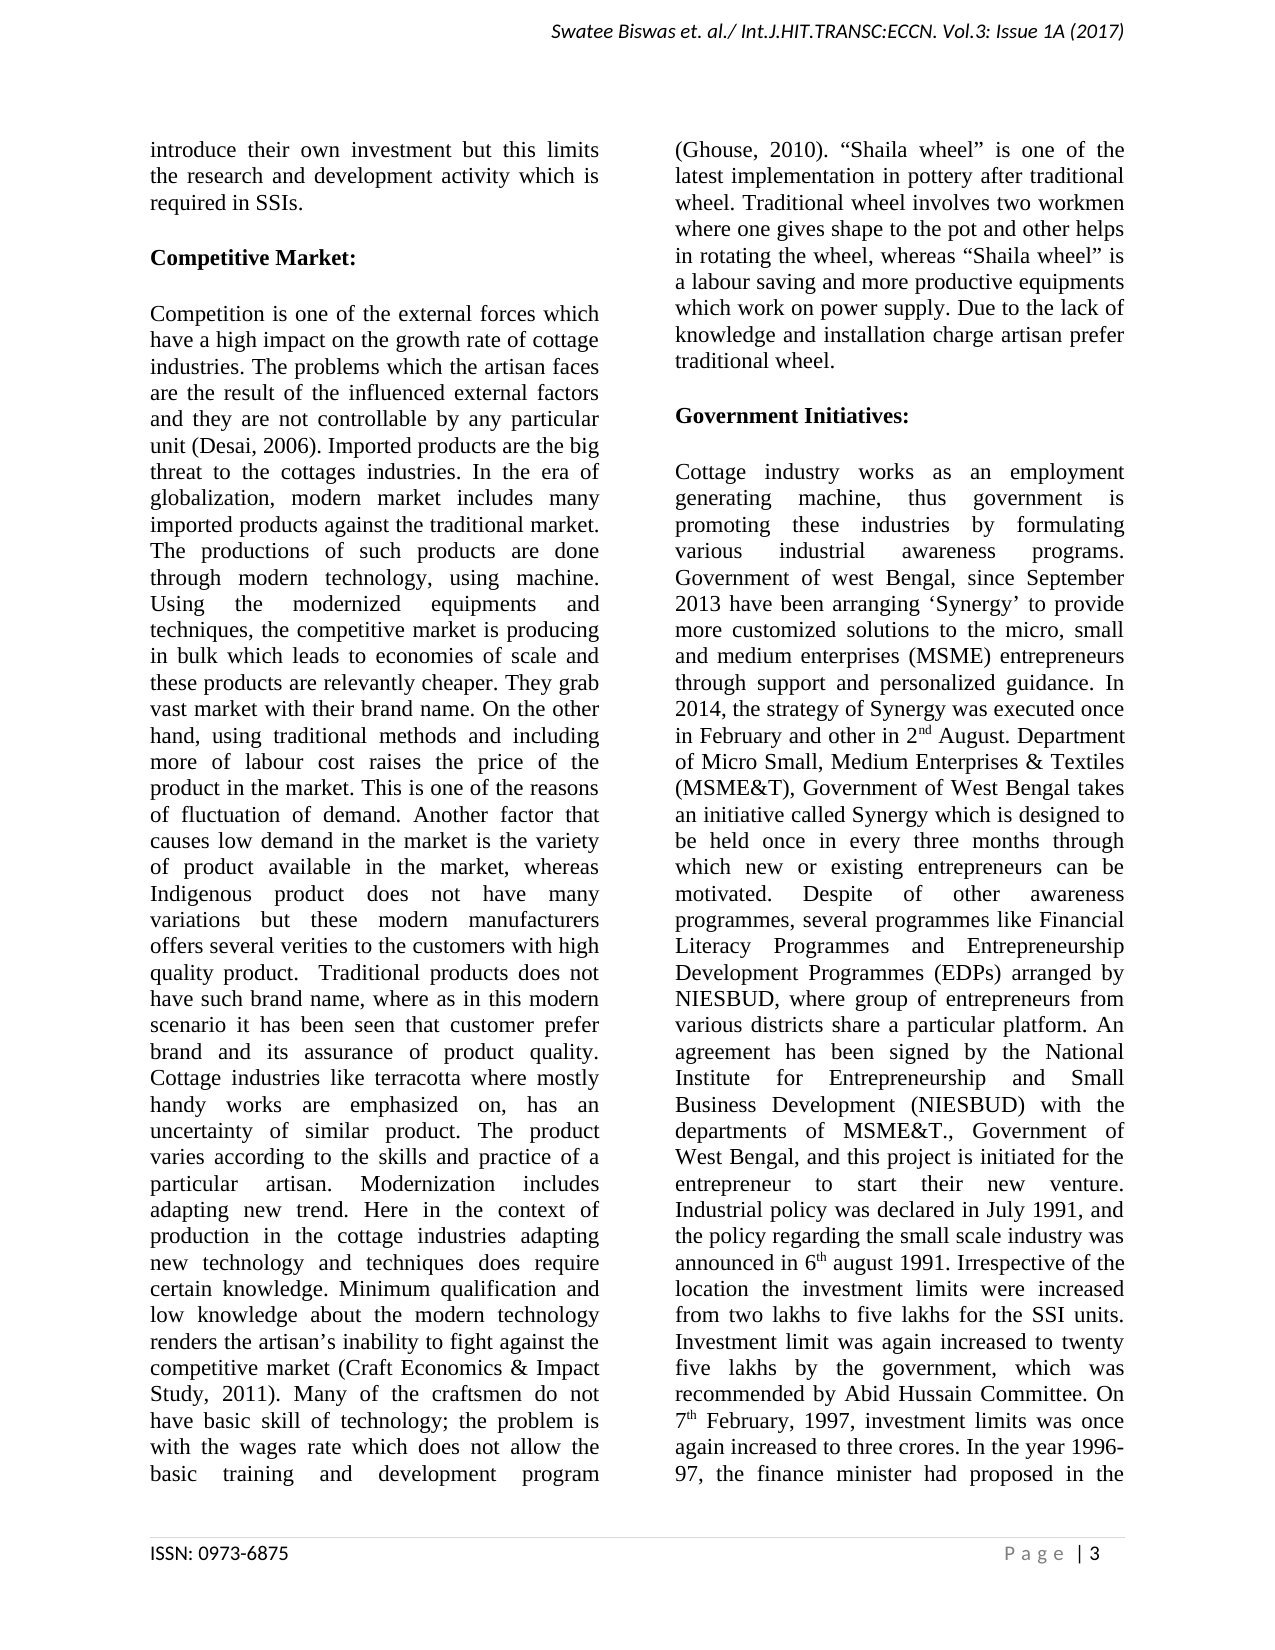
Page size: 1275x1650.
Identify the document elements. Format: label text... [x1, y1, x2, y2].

text Government Initiatives: [675, 403, 1125, 429]
text Competitive Market: [150, 244, 600, 271]
text Competition is one of the external forces which have a high impact on the growth rate of cottage industries. The problems which the artisan faces are the result of the influenced external factors and they are not controllable by any particular unit (Desai, 2006). Imported products are the big threat to the cottages industries. In the era of globalization, modern market includes many imported products against the traditional market. The productions of such products are done through modern technology, using machine. Using the modernized equipments and techniques, the competitive market is producing in bulk which leads to economies of scale and these products are relevantly cheaper. They grab vast market with their brand name. On the other hand, using traditional methods and including more of labour cost raises the price of the product in the market. This is one of the reasons of fluctuation of demand. Another factor that causes low demand in the market is the variety of product available in the market, whereas Indigenous product does not have many variations but these modern manufacturers offers several verities to the customers with high quality product. Traditional products does not have such brand name, where as in this modern scenario it has been seen that customer prefer brand and its assurance of product quality. Cottage industries like terracotta where mostly handy works are emphasized on, has an uncertainty of similar product. The product varies according to the skills and practice of a particular artisan. Modernization includes adapting new trend. Here in the context of production in the cottage industries adapting new technology and techniques does require certain knowledge. Minimum qualification and low knowledge about the modern technology renders the artisan’s inability to fight against the competitive market (Craft Economics & Impact Study, 2011). Many of the craftsmen do not have basic skill of technology; the problem is with the wages rate which does not allow the basic training and development program (Ghouse, 2010). “Shaila wheel” is one of the latest implementation in pottery after traditional wheel. Traditional wheel involves two workmen where one gives shape to the pot and other helps in rotating the wheel, whereas “Shaila wheel” is a labour saving and more productive equipments which work on power supply. Due to the lack of knowledge and installation charge artisan prefer traditional wheel. [150, 300, 600, 1486]
